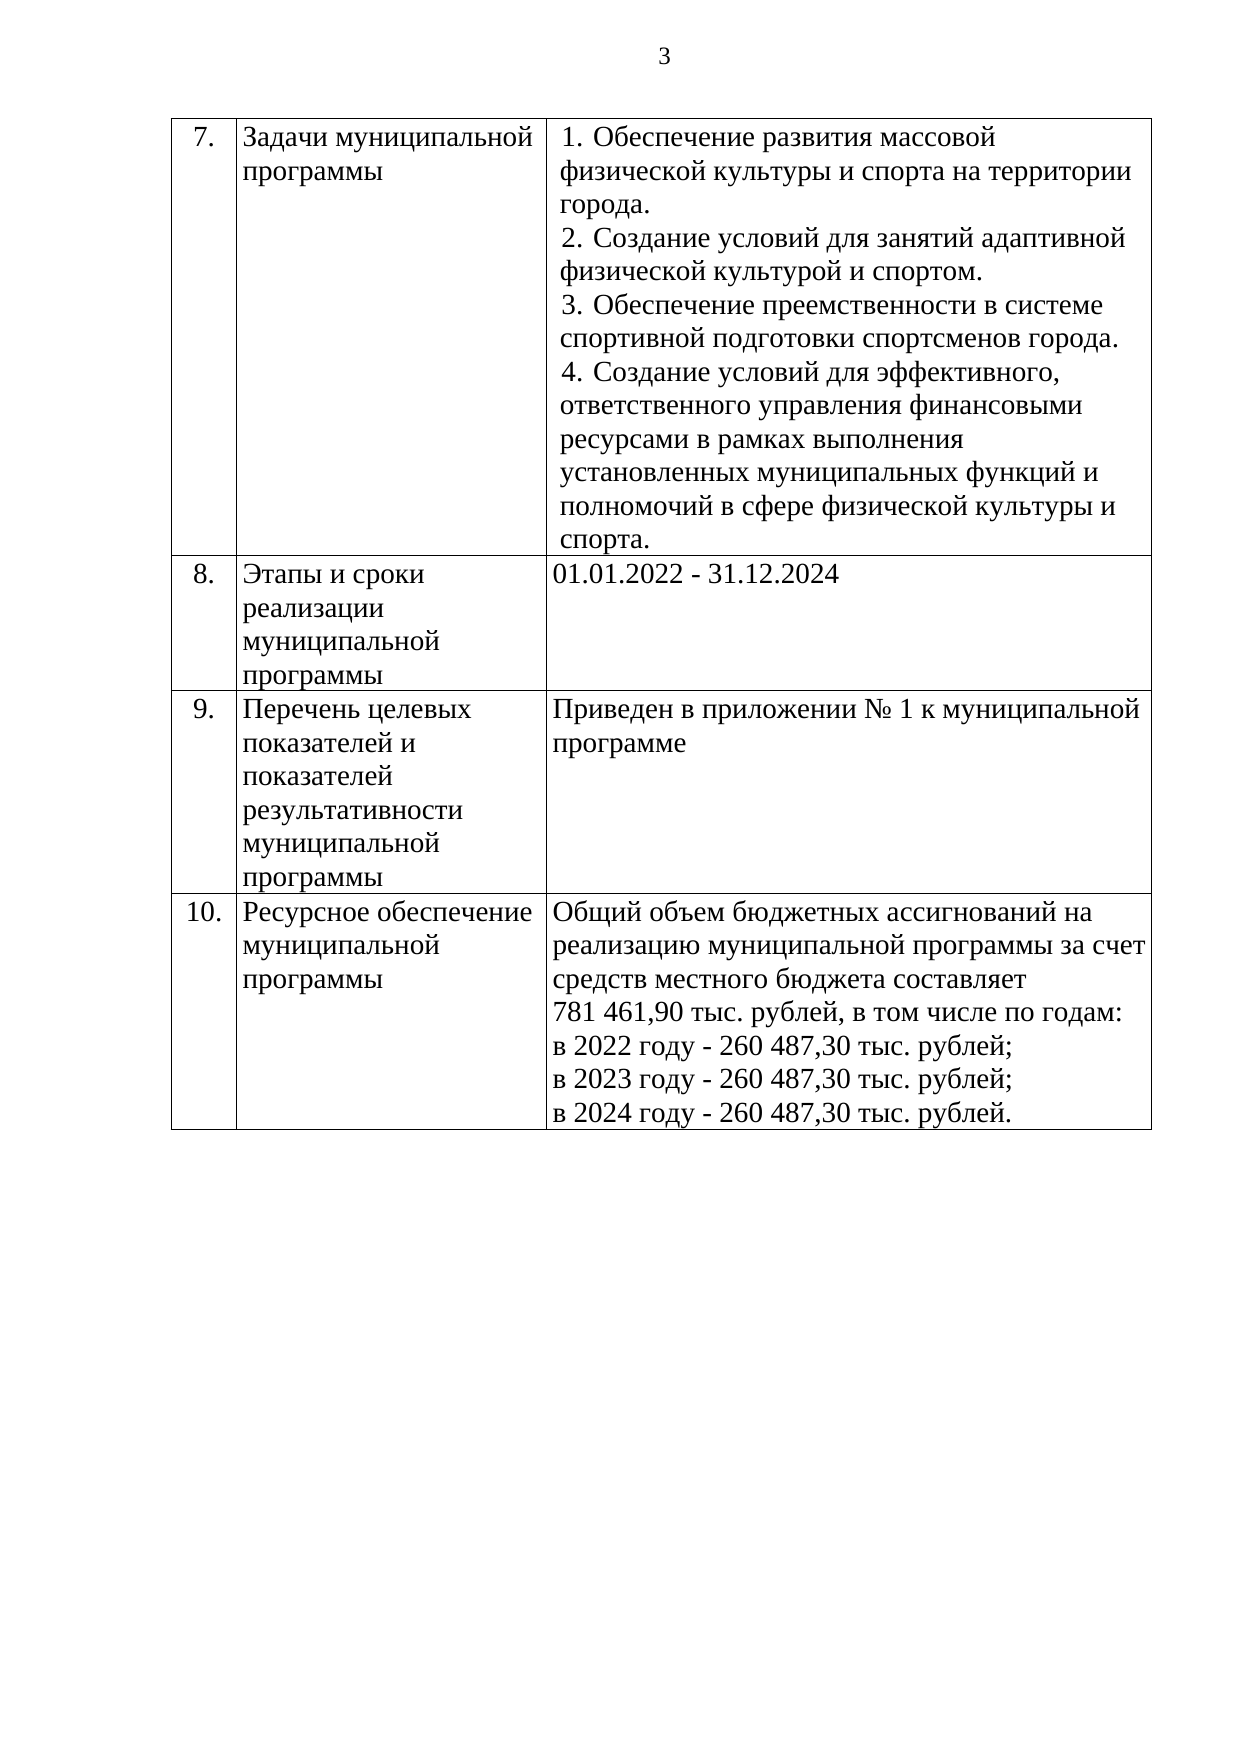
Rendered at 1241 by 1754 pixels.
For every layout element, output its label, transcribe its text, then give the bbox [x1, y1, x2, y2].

table_cell 7. [172, 119, 236, 555]
table_cell Приведен в приложении № 1 к муниципальной программе [547, 691, 1151, 893]
table_cell Задачи муниципальной программы [237, 119, 546, 555]
table_cell Ресурсное обеспечение муниципальной программы [237, 894, 546, 1128]
table_cell Общий объем бюджетных ассигнований на реализацию муниципальной программы за счет средств местного бюджета составляет 781 461,90 тыс. рублей, в том числе по годам: в 2022 году - 260 487,30 тыс. рублей; в 2023 году - 260 487,30 тыс. рублей; в 2024 году - 260 487,30 тыс. рублей. [547, 894, 1151, 1128]
table_cell 8. [172, 556, 236, 690]
table_cell 01.01.2022 - 31.12.2024 [547, 556, 1151, 690]
table_cell 9. [172, 691, 236, 893]
table_cell Обеспечение развития массовой физической культуры и спорта на территории города. Создание условий для занятий адаптивной физической культурой и спортом. Обеспечение преемственности в системе спортивной подготовки спортсменов города. Создание условий для эффективного, ответственного управления финансовыми ресурсами в рамках выполнения установленных муниципальных функций и полномочий в сфере физической культуры и спорта. [547, 119, 1151, 555]
table_cell 10. [172, 894, 236, 1128]
table_cell Перечень целевых показателей и показателей результативности муниципальной программы [237, 691, 546, 893]
table_cell Этапы и сроки реализации муниципальной программы [237, 556, 546, 690]
